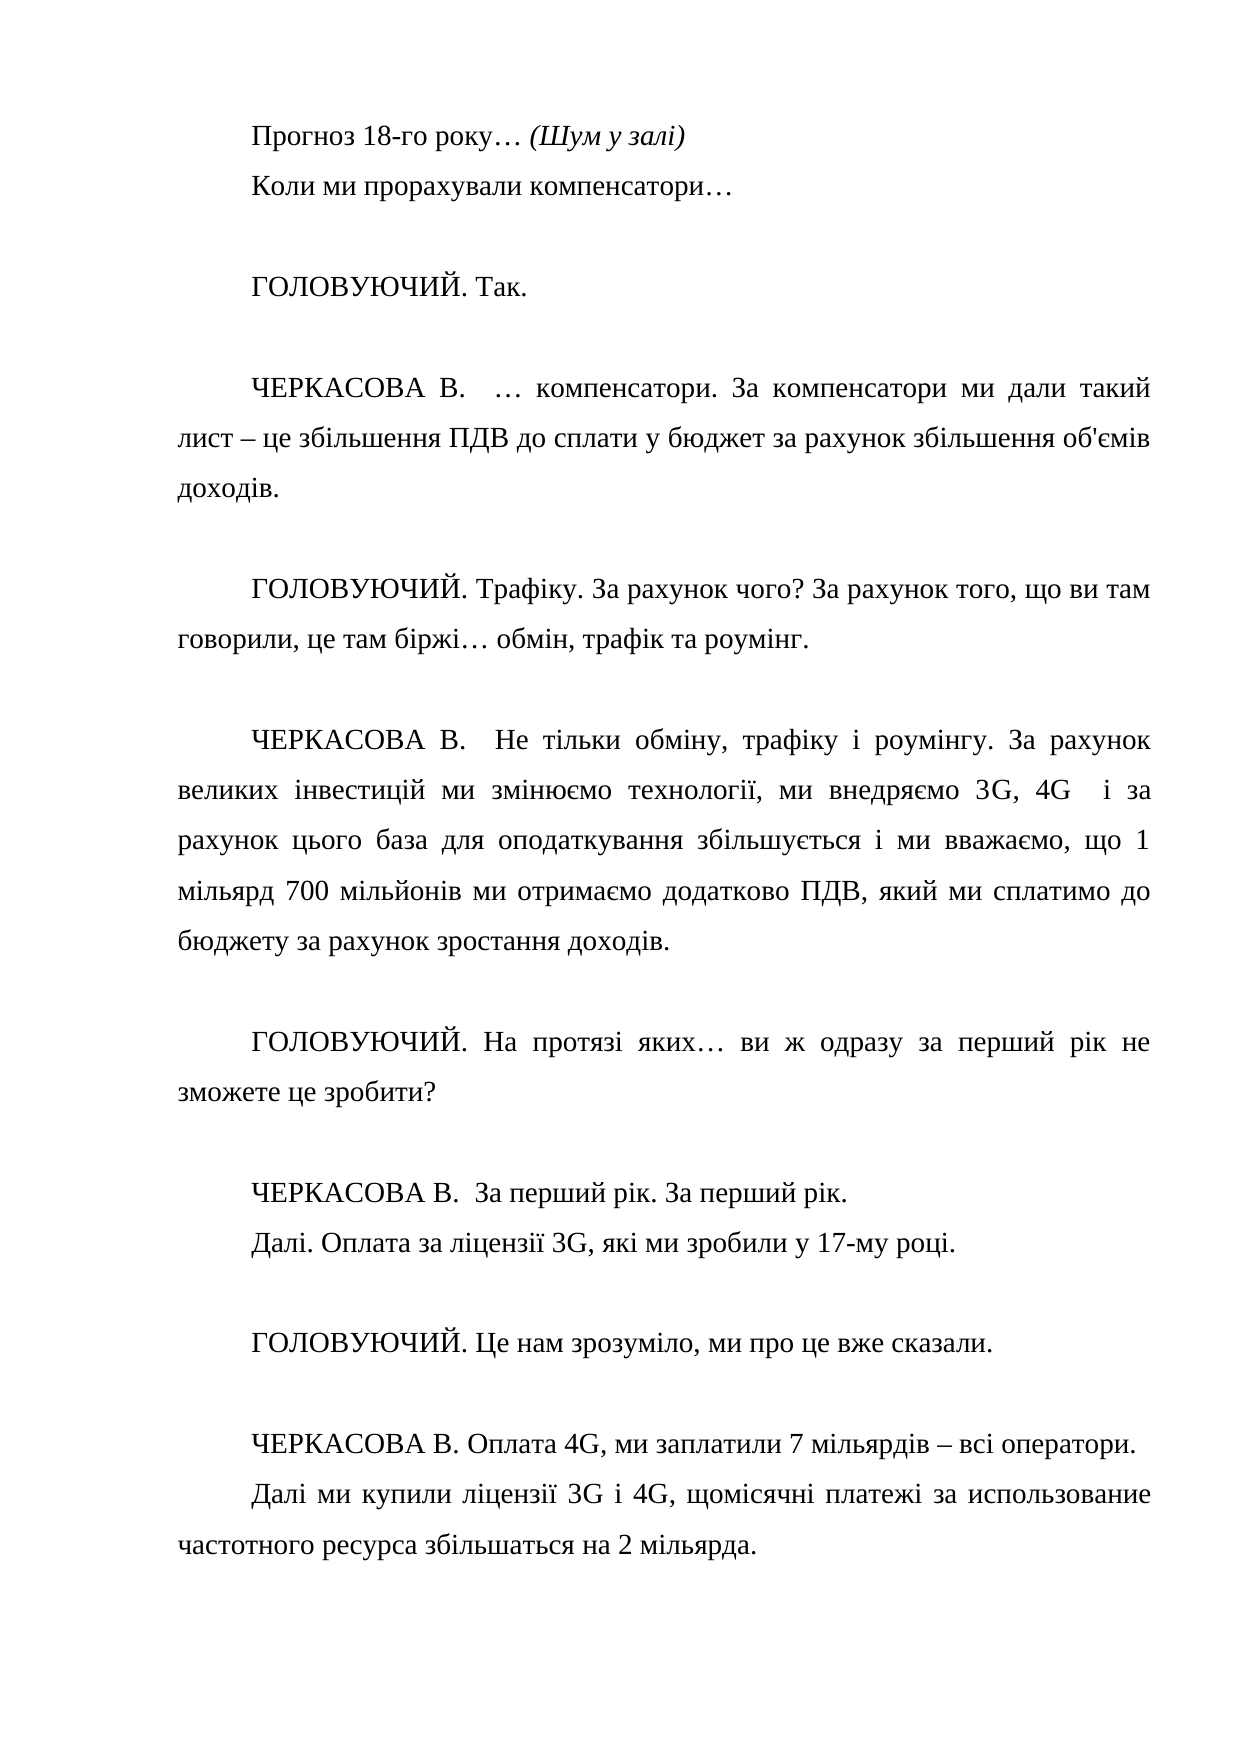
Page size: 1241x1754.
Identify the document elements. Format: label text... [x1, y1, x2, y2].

text ГОЛОВУЮЧИЙ. Так. [177, 269, 1152, 303]
text ГОЛОВУЮЧИЙ. На протязі яких… ви ж одразу за перший рік не зможете це зробити? [177, 1024, 1152, 1108]
text Прогноз 18-го року… (Шум у залі) [177, 118, 1152, 152]
text ГОЛОВУЮЧИЙ. Трафіку. За рахунок чого? За рахунок того, що ви там говорили, це там біржі… обмін, трафік та роумінг. [177, 571, 1152, 655]
text Коли ми прорахували компенсатори… [177, 168, 1152, 202]
text Далі ми купили ліцензії 3G і 4G, щомісячні платежі за использование частотного ресурса збільшаться на 2 мільярда. [177, 1477, 1152, 1560]
text ЧЕРКАСОВА В. Не тільки обміну, трафіку і роумінгу. За рахунок великих інвестицій ми змінюємо технології, ми внедряємо 3G, 4G і за рахунок цього база для оподаткування збільшується і ми вважаємо, що 1 мільярд 700 мільйонів ми отримаємо додатково ПДВ, який ми сплатимо до бюджету за рахунок зростання доходів. [177, 722, 1152, 957]
text ЧЕРКАСОВА В. За перший рік. За перший рік. [177, 1175, 1152, 1208]
text ЧЕРКАСОВА В. … компенсатори. За компенсатори ми дали такий лист – це збільшення ПДВ до сплати у бюджет за рахунок збільшення об'ємів доходів. [177, 370, 1152, 504]
text Далі. Оплата за ліцензії 3G, які ми зробили у 17-му році. [177, 1225, 1152, 1258]
text ГОЛОВУЮЧИЙ. Це нам зрозуміло, ми про це вже сказали. [177, 1326, 1152, 1359]
text ЧЕРКАСОВА В. Оплата 4G, ми заплатили 7 мільярдів – всі оператори. [177, 1426, 1152, 1460]
